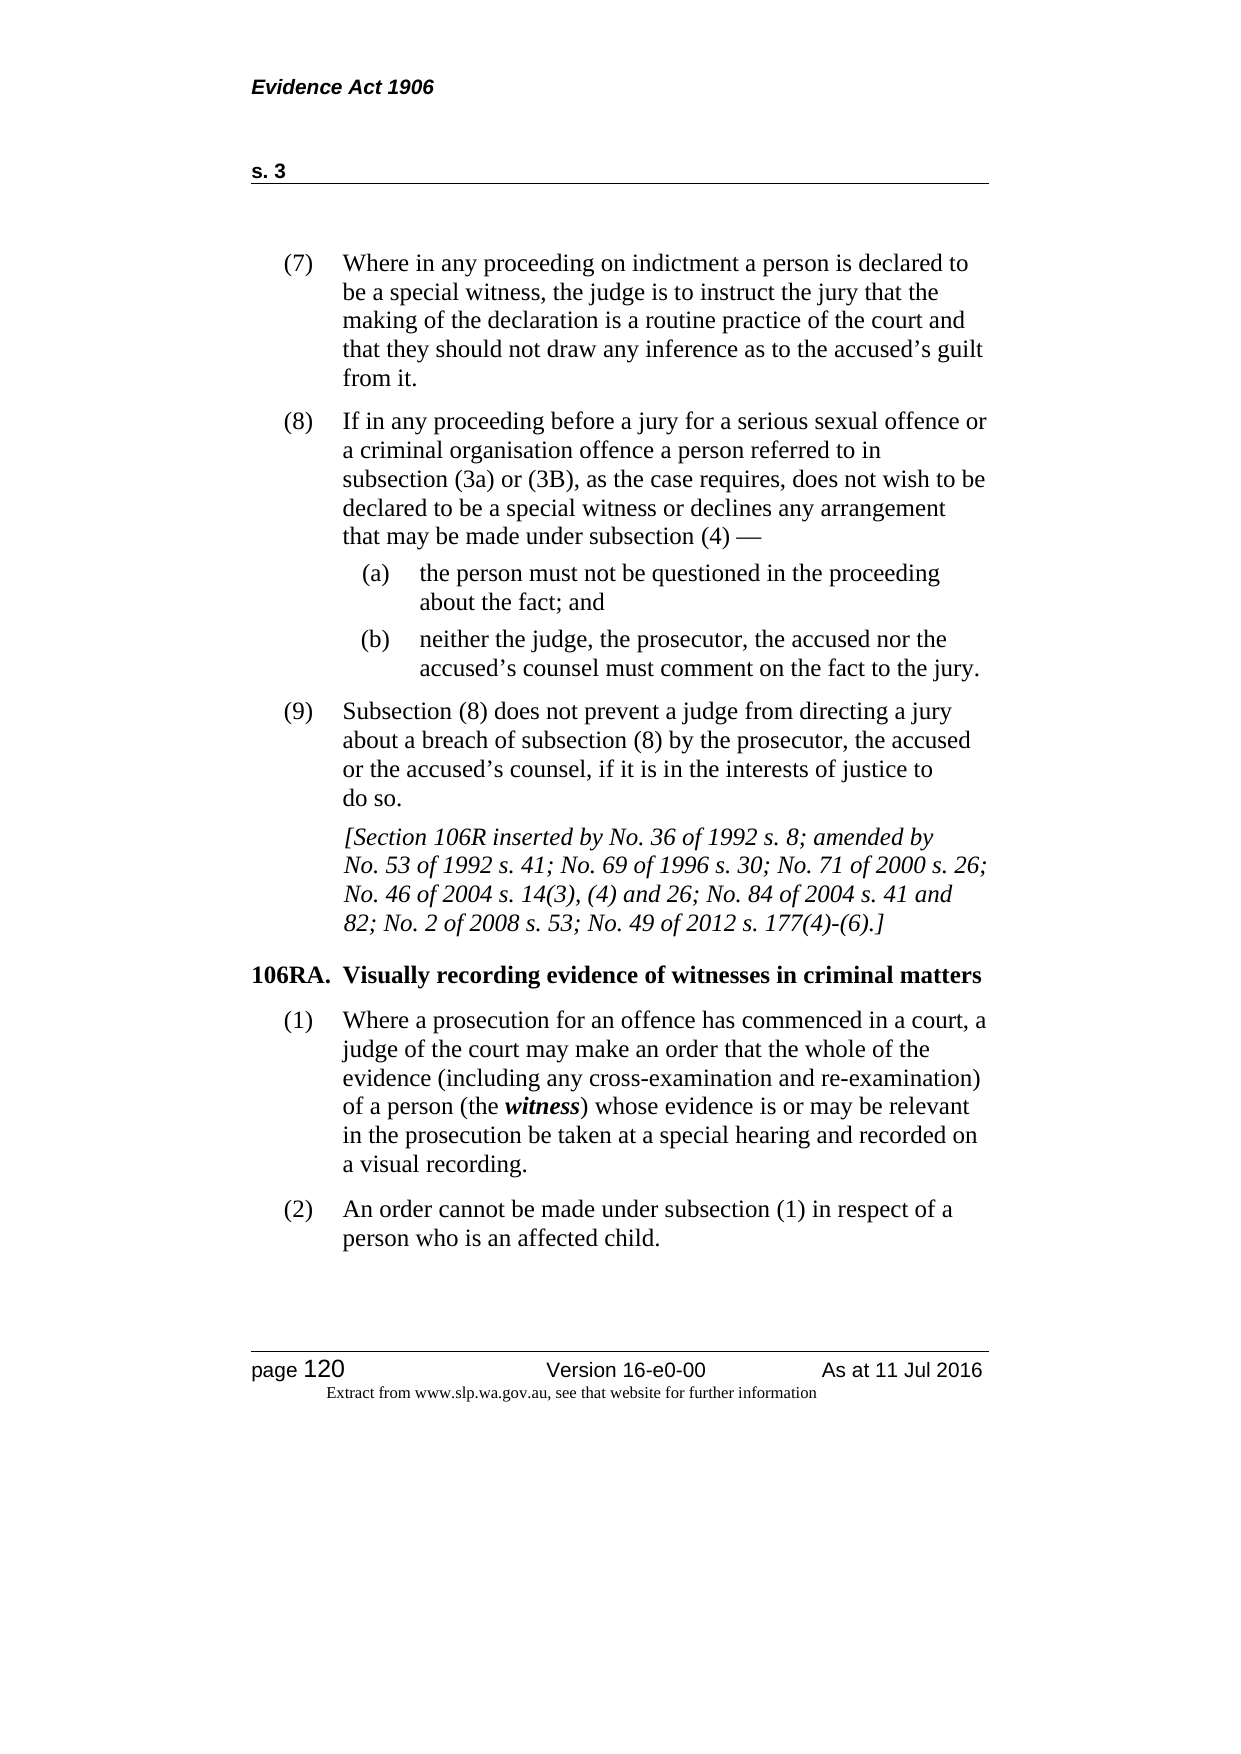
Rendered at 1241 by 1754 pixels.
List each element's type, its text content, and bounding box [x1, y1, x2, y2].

text (9) Subsection (8) does not prevent a judge from directing a jury about a breach of subsection (8) by the prosecutor, the accused or the accused’s counsel, if it is in the interests of justice to do so. [251, 696, 989, 811]
text (b) neither the judge, the prosecutor, the accused nor the accused’s counsel must comment on the fact to the jury. [251, 624, 989, 682]
text [Section 106R inserted by No. 36 of 1992 s. 8; amended by No. 53 of 1992 s. 41; No. 69 of 1996 s. 30; No. 71 of 2000 s. 26; No. 46 of 2004 s. 14(3), (4) and 26; No. 84 of 2004 s. 41 and 82; No. 2 of 2008 s. 53; No. 49 of 2012 s. 177(4)-(6).] [251, 822, 989, 937]
text (8) If in any proceeding before a jury for a serious sexual offence or a criminal organisation offence a person referred to in subsection (3a) or (3B), as the case requires, does not wish to be declared to be a special witness or declines any arrangement that may be made under subsection (4) — [251, 406, 989, 550]
text (7) Where in any proceeding on indictment a person is declared to be a special witness, the judge is to instruct the jury that the making of the declaration is a routine practice of the court and that they should not draw any inference as to the accused’s guilt from it. [251, 248, 989, 392]
subtitle 106RA. Visually recording evidence of witnesses in criminal matters [251, 960, 989, 988]
text (2) An order cannot be made under subsection (1) in respect of a person who is an affected child. [251, 1194, 989, 1252]
text (a) the person must not be questioned in the proceeding about the fact; and [251, 558, 989, 616]
text (1) Where a prosecution for an offence has commenced in a court, a judge of the court may make an order that the whole of the evidence (including any cross-examination and re-examination) of a person (the witness) whose evidence is or may be relevant in the prosecution be taken at a special hearing and recorded on a visual recording. [251, 1005, 989, 1178]
